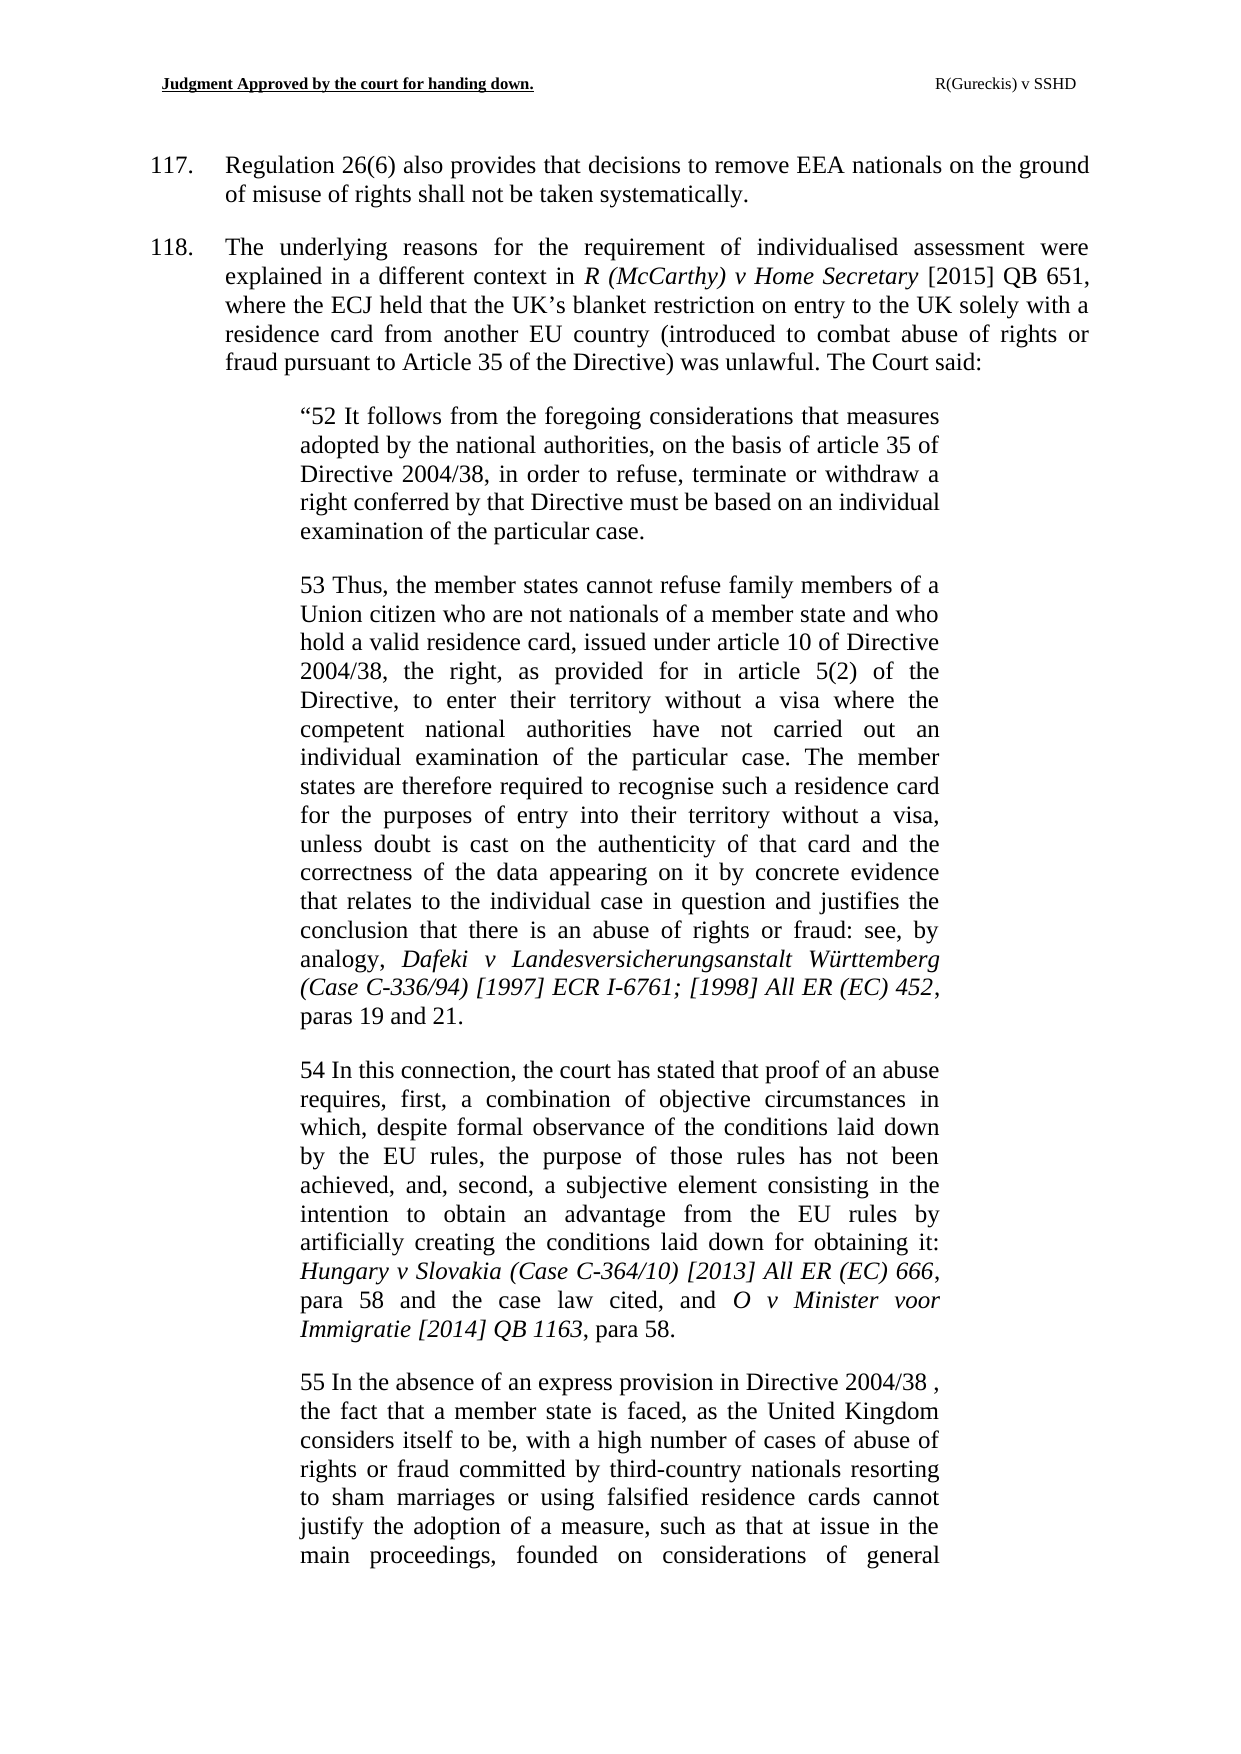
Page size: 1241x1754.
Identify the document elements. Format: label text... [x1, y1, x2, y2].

text Regulation 26(6) also provides that decisions to remove EEA nationals on the ground of misuse of rights shall not be taken systematically. [150, 150, 1090, 207]
text 53 Thus, the member states cannot refuse family members of a Union citizen who are not nationals of a member state and who hold a valid residence card, issued under article 10 of Directive 2004/38, the right, as provided for in article 5(2) of the Directive, to enter their territory without a visa where the competent national authorities have not carried out an individual examination of the particular case. The member states are therefore required to recognise such a residence card for the purposes of entry into their territory without a visa, unless doubt is cast on the authenticity of that card and the correctness of the data appearing on it by concrete evidence that relates to the individual case in question and justifies the conclusion that there is an abuse of rights or fraud: see, by analogy, Dafeki v Landesversicherungsanstalt Württemberg (Case C-336/94) [1997] ECR I-6761; [1998] All ER (EC) 452, paras 19 and 21. [300, 570, 940, 1030]
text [300, 1367, 940, 1569]
text The underlying reasons for the requirement of individualised assessment were explained in a different context in R (McCarthy) v Home Secretary [2015] QB 651, where the ECJ held that the UK’s blanket restriction on entry to the UK solely with a residence card from another EU country (introduced to combat abuse of rights or fraud pursuant to Article 35 of the Directive) was unlawful. The Court said: [150, 232, 1090, 376]
text “52 It follows from the foregoing considerations that measures adopted by the national authorities, on the basis of article 35 of Directive 2004/38, in order to refuse, terminate or withdraw a right conferred by that Directive must be based on an individual examination of the particular case. [300, 401, 940, 545]
text 54 In this connection, the court has stated that proof of an abuse requires, first, a combination of objective circumstances in which, despite formal observance of the conditions laid down by the EU rules, the purpose of those rules has not been achieved, and, second, a subjective element consisting in the intention to obtain an advantage from the EU rules by artificially creating the conditions laid down for obtaining it: Hungary v Slovakia (Case C-364/10) [2013] All ER (EC) 666, para 58 and the case law cited, and O v Minister voor Immigratie [2014] QB 1163, para 58. [300, 1055, 940, 1342]
